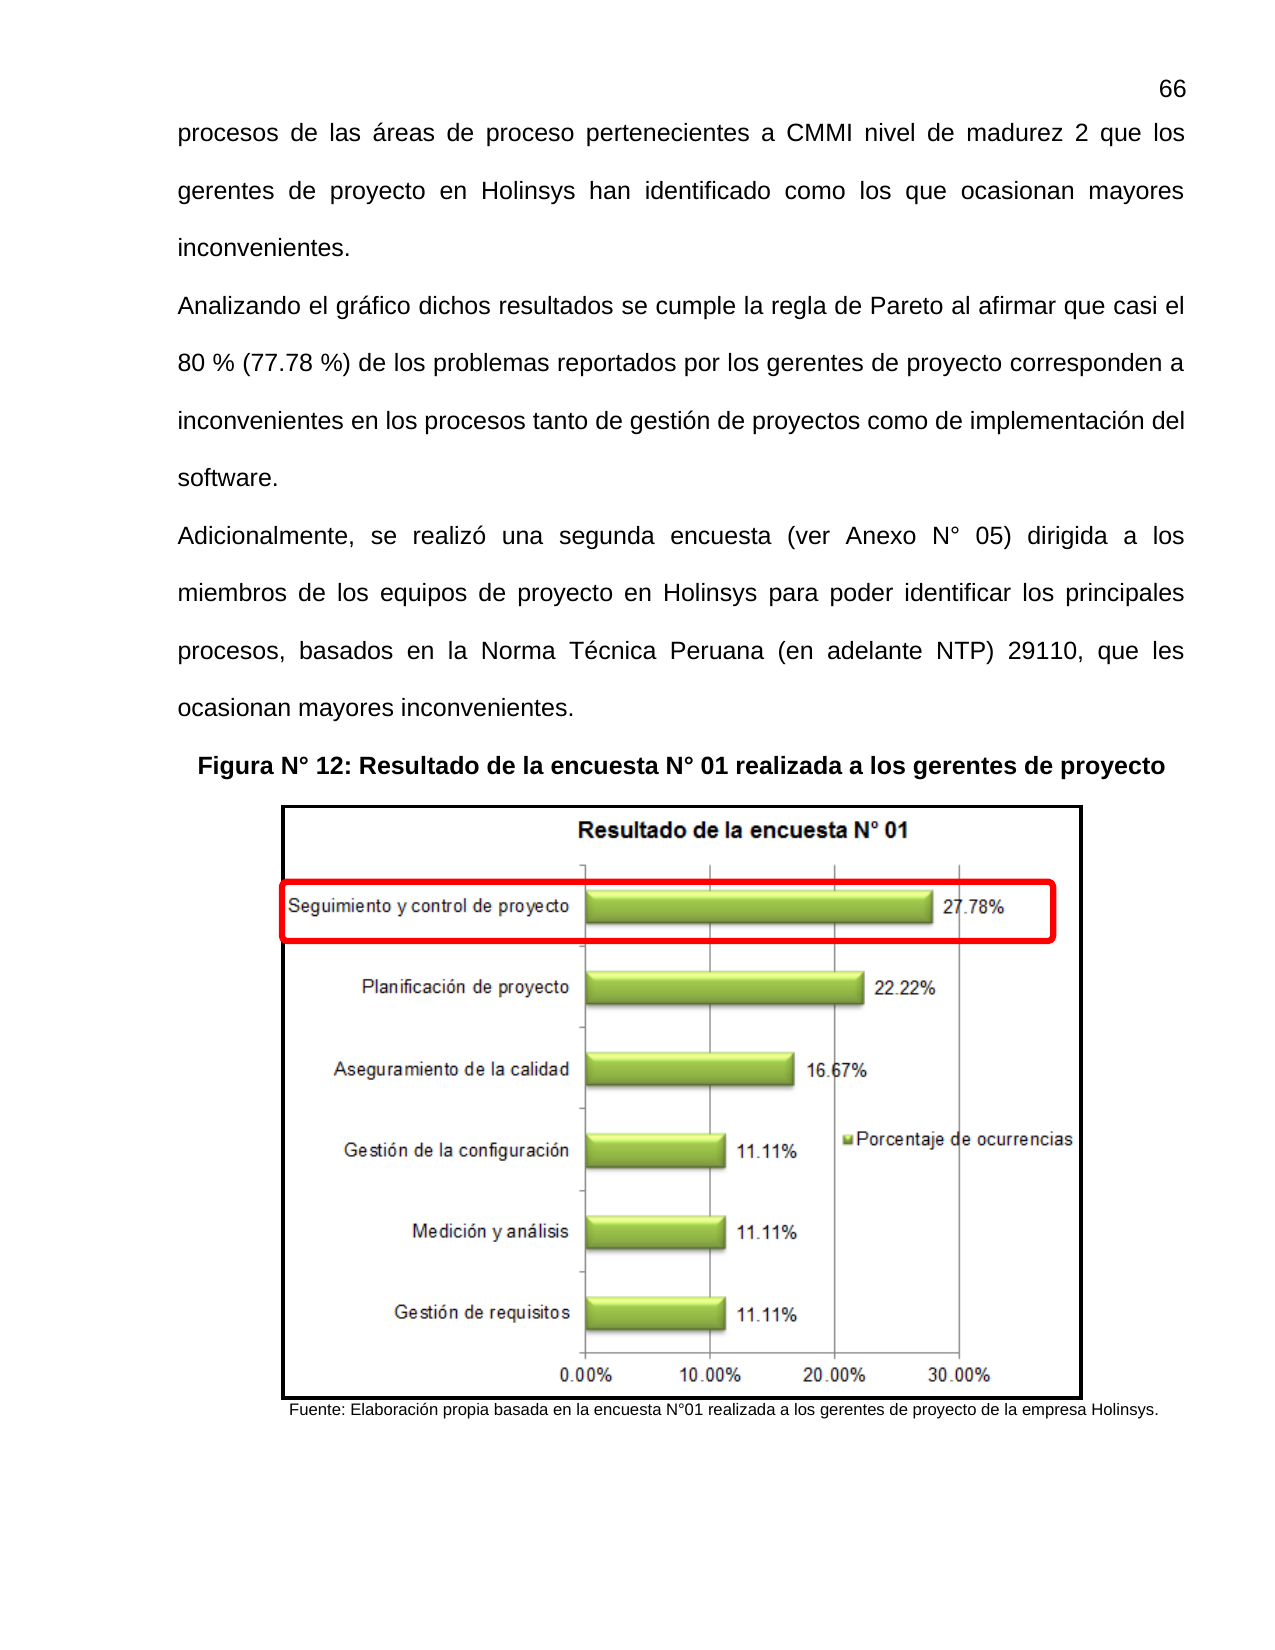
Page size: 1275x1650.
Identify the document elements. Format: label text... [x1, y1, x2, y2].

text Analizando el gráfico dichos resultados se cumple la regla de Pareto al afirmar que casi el 80 % (77.78 %) de los problemas reportados por los gerentes de proyecto corresponden a inconvenientes en los procesos tanto de gestión de proyectos como de implementación del software. [177, 291, 1186, 492]
text Adicionalmente, se realizó una segunda encuesta (ver Anexo N° 05) dirigida a los miembros de los equipos de proyecto en Holinsys para poder identificar los principales procesos, basados en la Norma Técnica Peruana (en adelante NTP) 29110, que les ocasionan mayores inconvenientes. [177, 521, 1186, 722]
picture [286, 885, 1050, 937]
text Figura N° 12: Resultado de la encuesta N° 01 realizada a los gerentes de proyecto [177, 751, 1186, 779]
picture [285, 808, 1079, 1396]
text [177, 118, 1186, 262]
text Fuente: Elaboración propia basada en la encuesta N°01 realizada a los gerentes de proyecto de la empresa Holinsys. [266, 1400, 1186, 1419]
